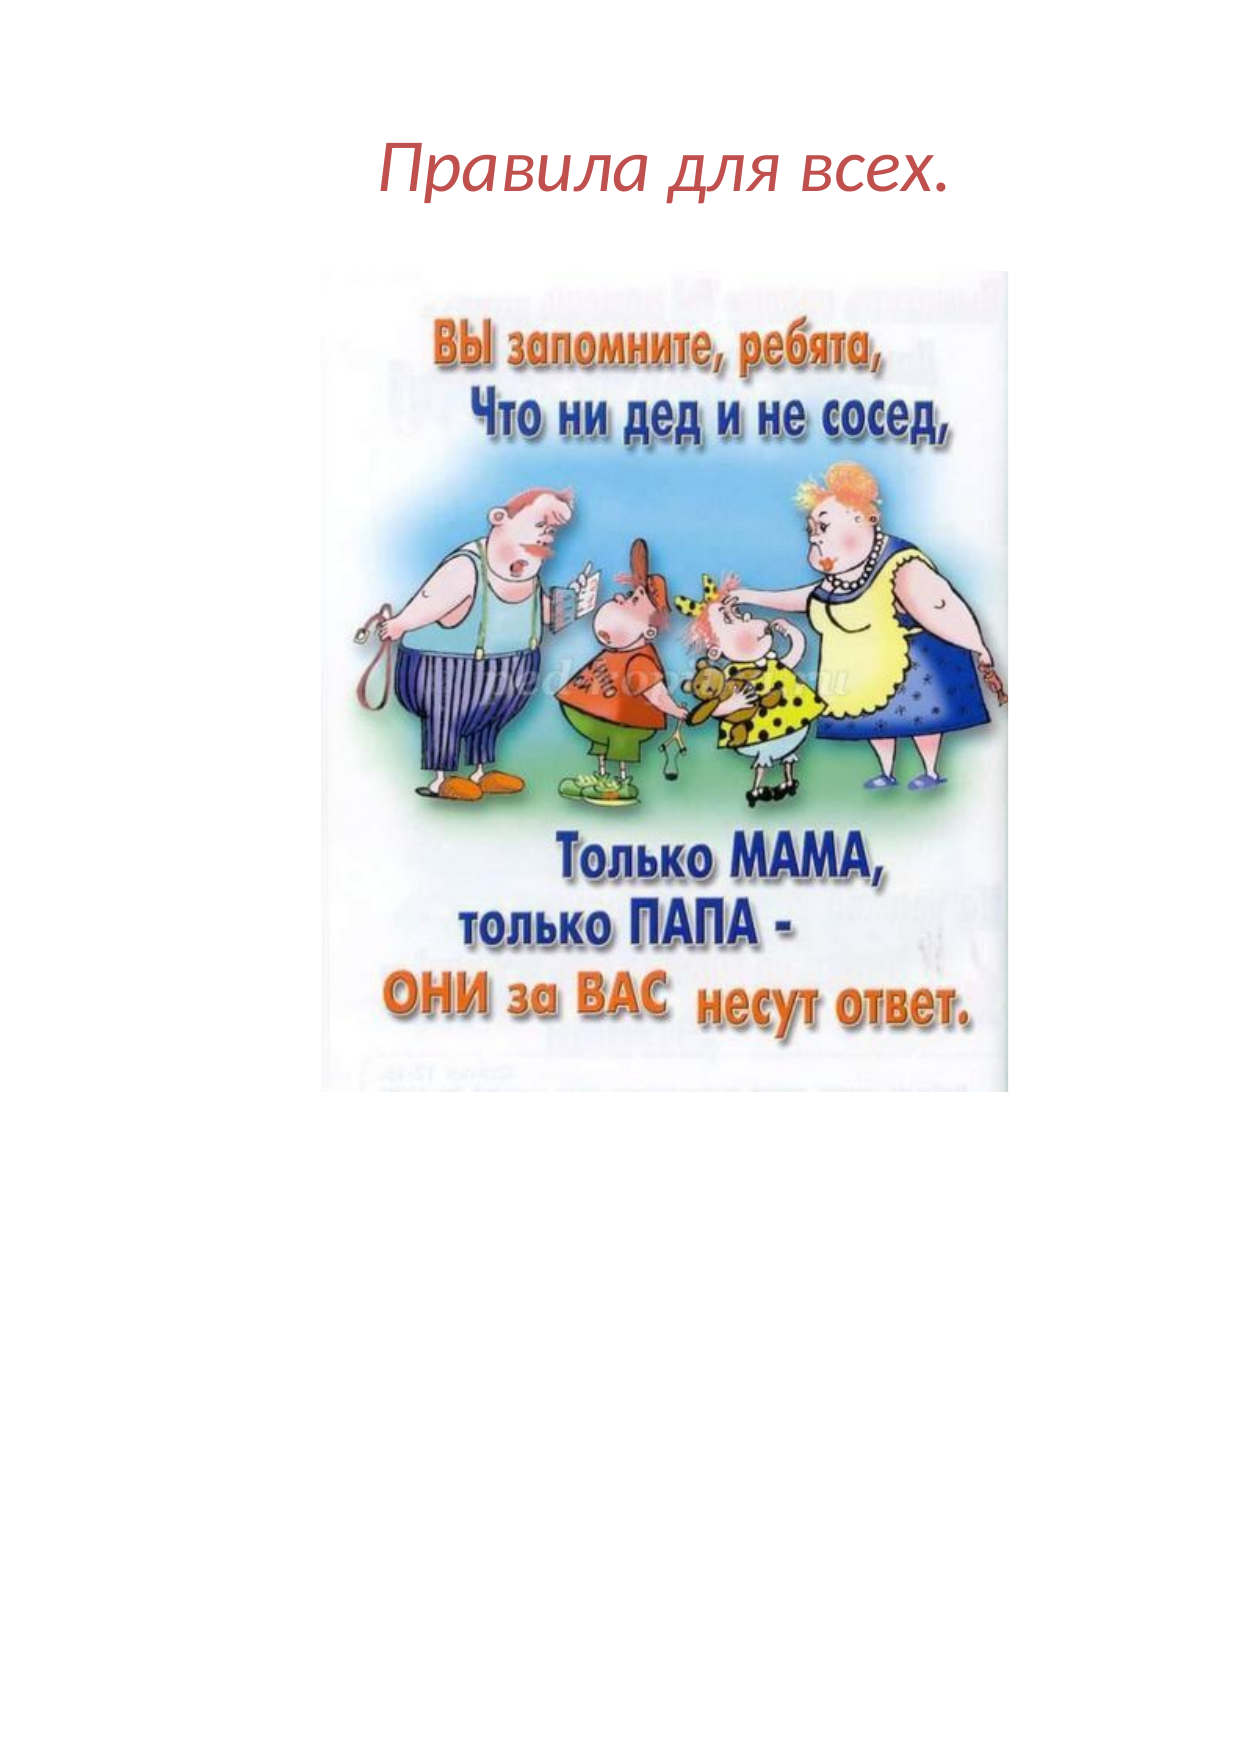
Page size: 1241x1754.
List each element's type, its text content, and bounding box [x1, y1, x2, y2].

picture [320, 271, 1009, 1092]
text Правила для всех. [177, 118, 1152, 210]
